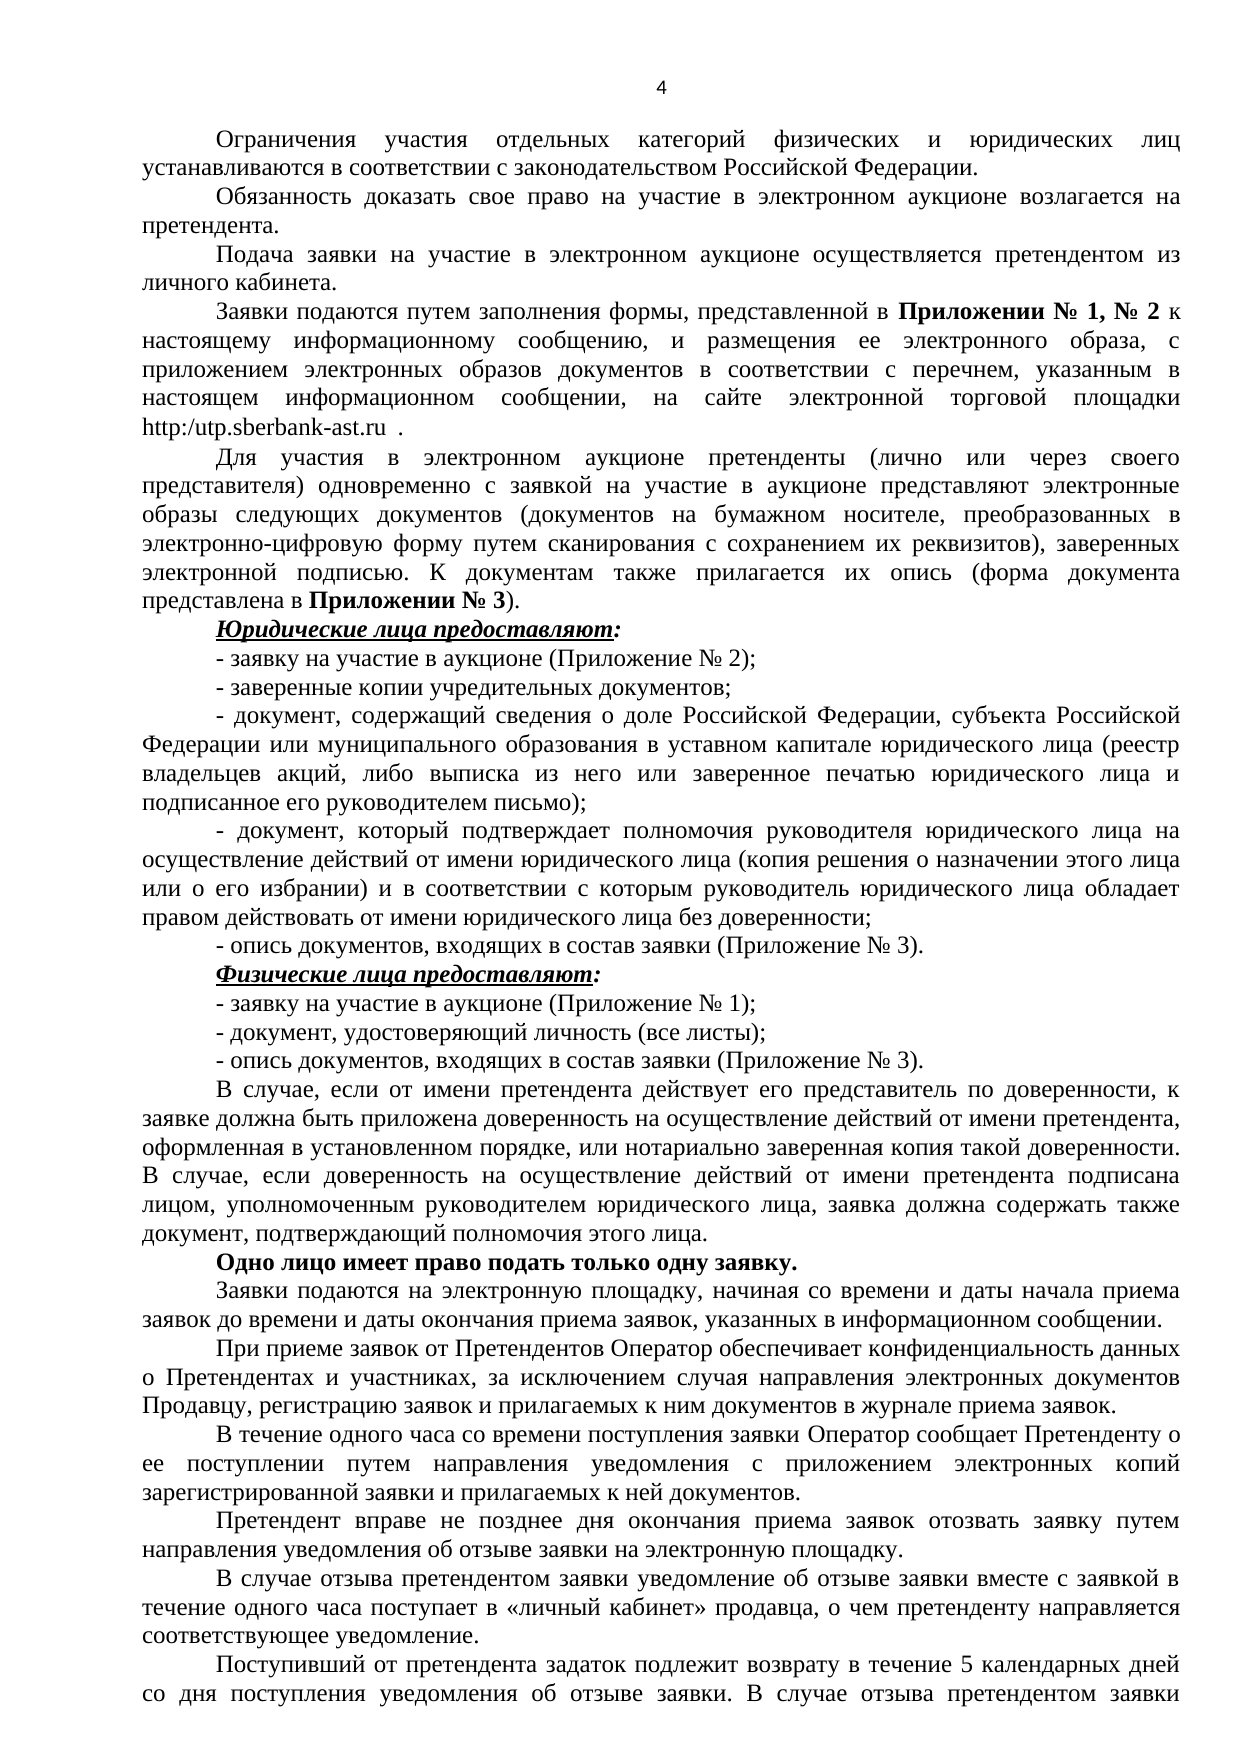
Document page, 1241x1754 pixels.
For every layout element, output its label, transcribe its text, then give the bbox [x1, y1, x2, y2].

text Физические лица предоставляют: [142, 959, 1181, 988]
text Обязанность доказать свое право на участие в электронном аукционе возлагается на претендента. [142, 181, 1181, 239]
text - заверенные копии учредительных документов; [142, 672, 1181, 700]
text - документ, содержащий сведения о доле Российской Федерации, субъекта Российской Федерации или муниципального образования в уставном капитале юридического лица (реестр владельцев акций, либо выписка из него или заверенное печатью юридического лица и подписанное его руководителем письмо); [142, 700, 1181, 815]
text - документ, удостоверяющий личность (все листы); [142, 1017, 1181, 1045]
text В течение одного часа со времени поступления заявки Оператор сообщает Претенденту о ее поступлении путем направления уведомления с приложением электронных копий зарегистрированной заявки и прилагаемых к ней документов. [142, 1419, 1181, 1505]
text Претендент вправе не позднее дня окончания приема заявок отозвать заявку путем направления уведомления об отзыве заявки на электронную площадку. [142, 1505, 1181, 1563]
text При приеме заявок от Претендентов Оператор обеспечивает конфиденциальность данных о Претендентах и участниках, за исключением случая направления электронных документов Продавцу, регистрацию заявок и прилагаемых к ним документов в журнале приема заявок. [142, 1333, 1181, 1419]
text - заявку на участие в аукционе (Приложение № 1); [142, 988, 1181, 1017]
text - заявку на участие в аукционе (Приложение № 2); [142, 643, 1181, 672]
text Заявки подаются путем заполнения формы, представленной в Приложении № 1, № 2 к настоящему информационному сообщению, и размещения ее электронного образа, с приложением электронных образов документов в соответствии с перечнем, указанным в настоящем информационном сообщении, на сайте электронной торговой площадки httр:/utp.sberbank-ast.ru . [142, 296, 1181, 442]
text - опись документов, входящих в состав заявки (Приложение № 3). [142, 930, 1181, 959]
text В случае, если от имени претендента действует его представитель по доверенности, к заявке должна быть приложена доверенность на осуществление действий от имени претендента, оформленная в установленном порядке, или нотариально заверенная копия такой доверенности. В случае, если доверенность на осуществление действий от имени претендента подписана лицом, уполномоченным руководителем юридического лица, заявка должна содержать также документ, подтверждающий полномочия этого лица. [142, 1074, 1181, 1247]
text Одно лицо имеет право подать только одну заявку. [142, 1247, 1181, 1275]
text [142, 1649, 1181, 1707]
text В случае отзыва претендентом заявки уведомление об отзыве заявки вместе с заявкой в течение одного часа поступает в «личный кабинет» продавца, о чем претенденту направляется соответствующее уведомление. [142, 1563, 1181, 1649]
text Заявки подаются на электронную площадку, начиная со времени и даты начала приема заявок до времени и даты окончания приема заявок, указанных в информационном сообщении. [142, 1275, 1181, 1333]
text Подача заявки на участие в электронном аукционе осуществляется претендентом из личного кабинета. [142, 239, 1181, 296]
text - опись документов, входящих в состав заявки (Приложение № 3). [142, 1045, 1181, 1074]
text Ограничения участия отдельных категорий физических и юридических лиц устанавливаются в соответствии с законодательством Российской Федерации. [142, 124, 1181, 181]
text Для участия в электронном аукционе претенденты (лично или через своего представителя) одновременно с заявкой на участие в аукционе представляют электронные образы следующих документов (документов на бумажном носителе, преобразованных в электронно-цифровую форму путем сканирования с сохранением их реквизитов), заверенных электронной подписью. К документам также прилагается их опись (форма документа представлена в Приложении № 3). [142, 442, 1181, 614]
text - документ, который подтверждает полномочия руководителя юридического лица на осуществление действий от имени юридического лица (копия решения о назначении этого лица или о его избрании) и в соответствии с которым руководитель юридического лица обладает правом действовать от имени юридического лица без доверенности; [142, 815, 1181, 930]
text Юридические лица предоставляют: [142, 614, 1181, 643]
